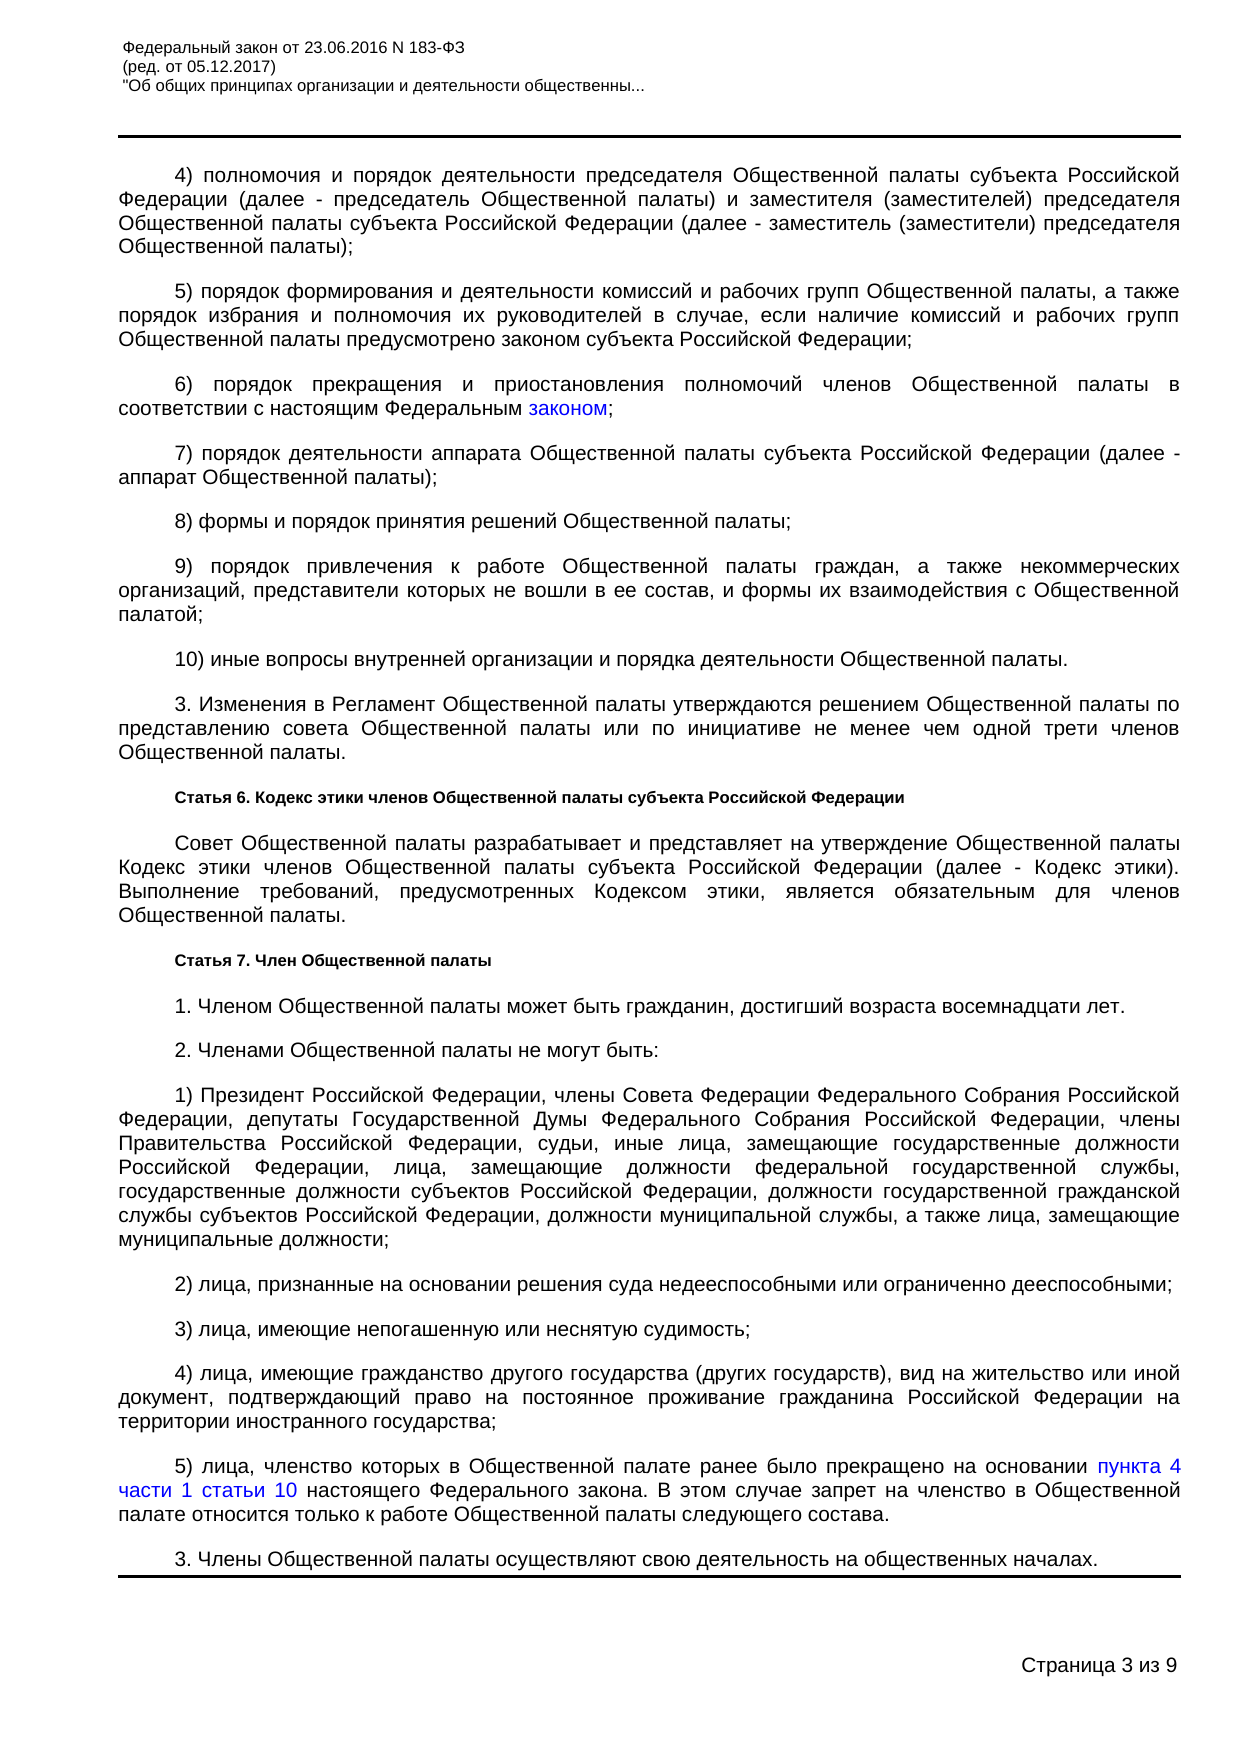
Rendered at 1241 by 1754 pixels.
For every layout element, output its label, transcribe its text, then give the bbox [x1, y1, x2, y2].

text 2. Членами Общественной палаты не могут быть: [118, 1038, 1181, 1062]
text 6) порядок прекращения и приостановления полномочий членов Общественной палаты в соответствии с настоящим Федеральным законом; [118, 372, 1181, 420]
text 1. Членом Общественной палаты может быть гражданин, достигший возраста восемнадцати лет. [118, 993, 1181, 1017]
text 1) Президент Российской Федерации, члены Совета Федерации Федерального Собрания Российской Федерации, депутаты Государственной Думы Федерального Собрания Российской Федерации, члены Правительства Российской Федерации, судьи, иные лица, замещающие государственные должности Российской Федерации, лица, замещающие должности федеральной государственной службы, государственные должности субъектов Российской Федерации, должности государственной гражданской службы субъектов Российской Федерации, должности муниципальной службы, а также лица, замещающие муниципальные должности; [118, 1083, 1181, 1251]
text 3) лица, имеющие непогашенную или неснятую судимость; [118, 1316, 1181, 1340]
title Статья 7. Член Общественной палаты [118, 950, 1181, 969]
text 10) иные вопросы внутренней организации и порядка деятельности Общественной палаты. [118, 647, 1181, 671]
text 8) формы и порядок принятия решений Общественной палаты; [118, 509, 1181, 533]
text 3. Изменения в Регламент Общественной палаты утверждаются решением Общественной палаты по представлению совета Общественной палаты или по инициативе не менее чем одной трети членов Общественной палаты. [118, 692, 1181, 763]
text 5) лица, членство которых в Общественной палате ранее было прекращено на основании пункта 4 части 1 статьи 10 настоящего Федерального закона. В этом случае запрет на членство в Общественной палате относится только к работе Общественной палаты следующего состава. [118, 1454, 1181, 1526]
text 9) порядок привлечения к работе Общественной палаты граждан, а также некоммерческих организаций, представители которых не вошли в ее состав, и формы их взаимодействия с Общественной палатой; [118, 554, 1181, 626]
text 4) полномочия и порядок деятельности председателя Общественной палаты субъекта Российской Федерации (далее - председатель Общественной палаты) и заместителя (заместителей) председателя Общественной палаты субъекта Российской Федерации (далее - заместитель (заместители) председателя Общественной палаты); [118, 162, 1181, 258]
text 7) порядок деятельности аппарата Общественной палаты субъекта Российской Федерации (далее - аппарат Общественной палаты); [118, 441, 1181, 488]
text Совет Общественной палаты разрабатывает и представляет на утверждение Общественной палаты Кодекс этики членов Общественной палаты субъекта Российской Федерации (далее - Кодекс этики). Выполнение требований, предусмотренных Кодексом этики, является обязательным для членов Общественной палаты. [118, 831, 1181, 926]
text 4) лица, имеющие гражданство другого государства (других государств), вид на жительство или иной документ, подтверждающий право на постоянное проживание гражданина Российской Федерации на территории иностранного государства; [118, 1361, 1181, 1433]
text 5) порядок формирования и деятельности комиссий и рабочих групп Общественной палаты, а также порядок избрания и полномочия их руководителей в случае, если наличие комиссий и рабочих групп Общественной палаты предусмотрено законом субъекта Российской Федерации; [118, 279, 1181, 351]
text 3. Члены Общественной палаты осуществляют свою деятельность на общественных началах. [118, 1547, 1181, 1571]
title Статья 6. Кодекс этики членов Общественной палаты субъекта Российской Федерации [118, 787, 1181, 807]
text 2) лица, признанные на основании решения суда недееспособными или ограниченно дееспособными; [118, 1272, 1181, 1296]
